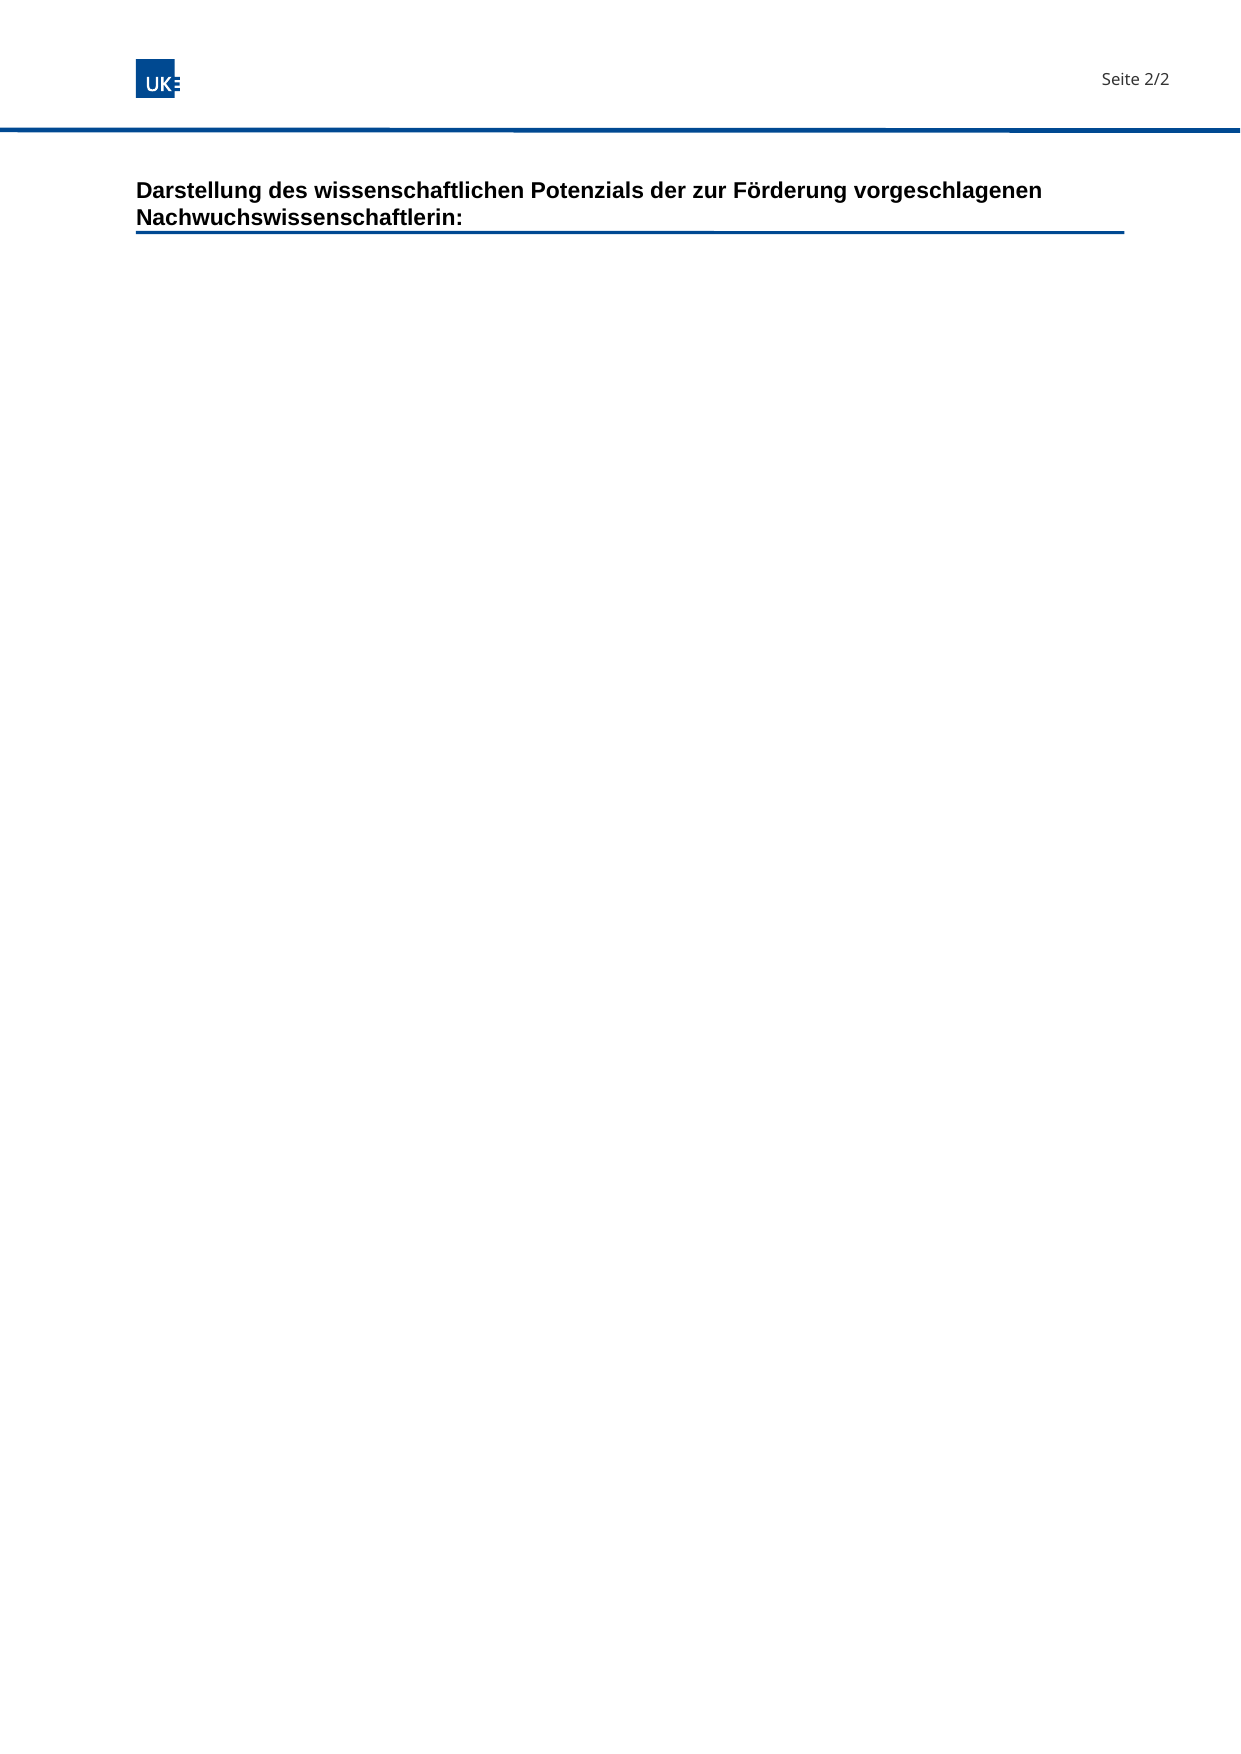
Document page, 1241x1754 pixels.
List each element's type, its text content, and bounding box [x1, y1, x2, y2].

text Darstellung des wissenschaftlichen Potenzials der zur Förderung vorgeschlagenen Nachwuchswissenschaftlerin: [136, 177, 1152, 230]
